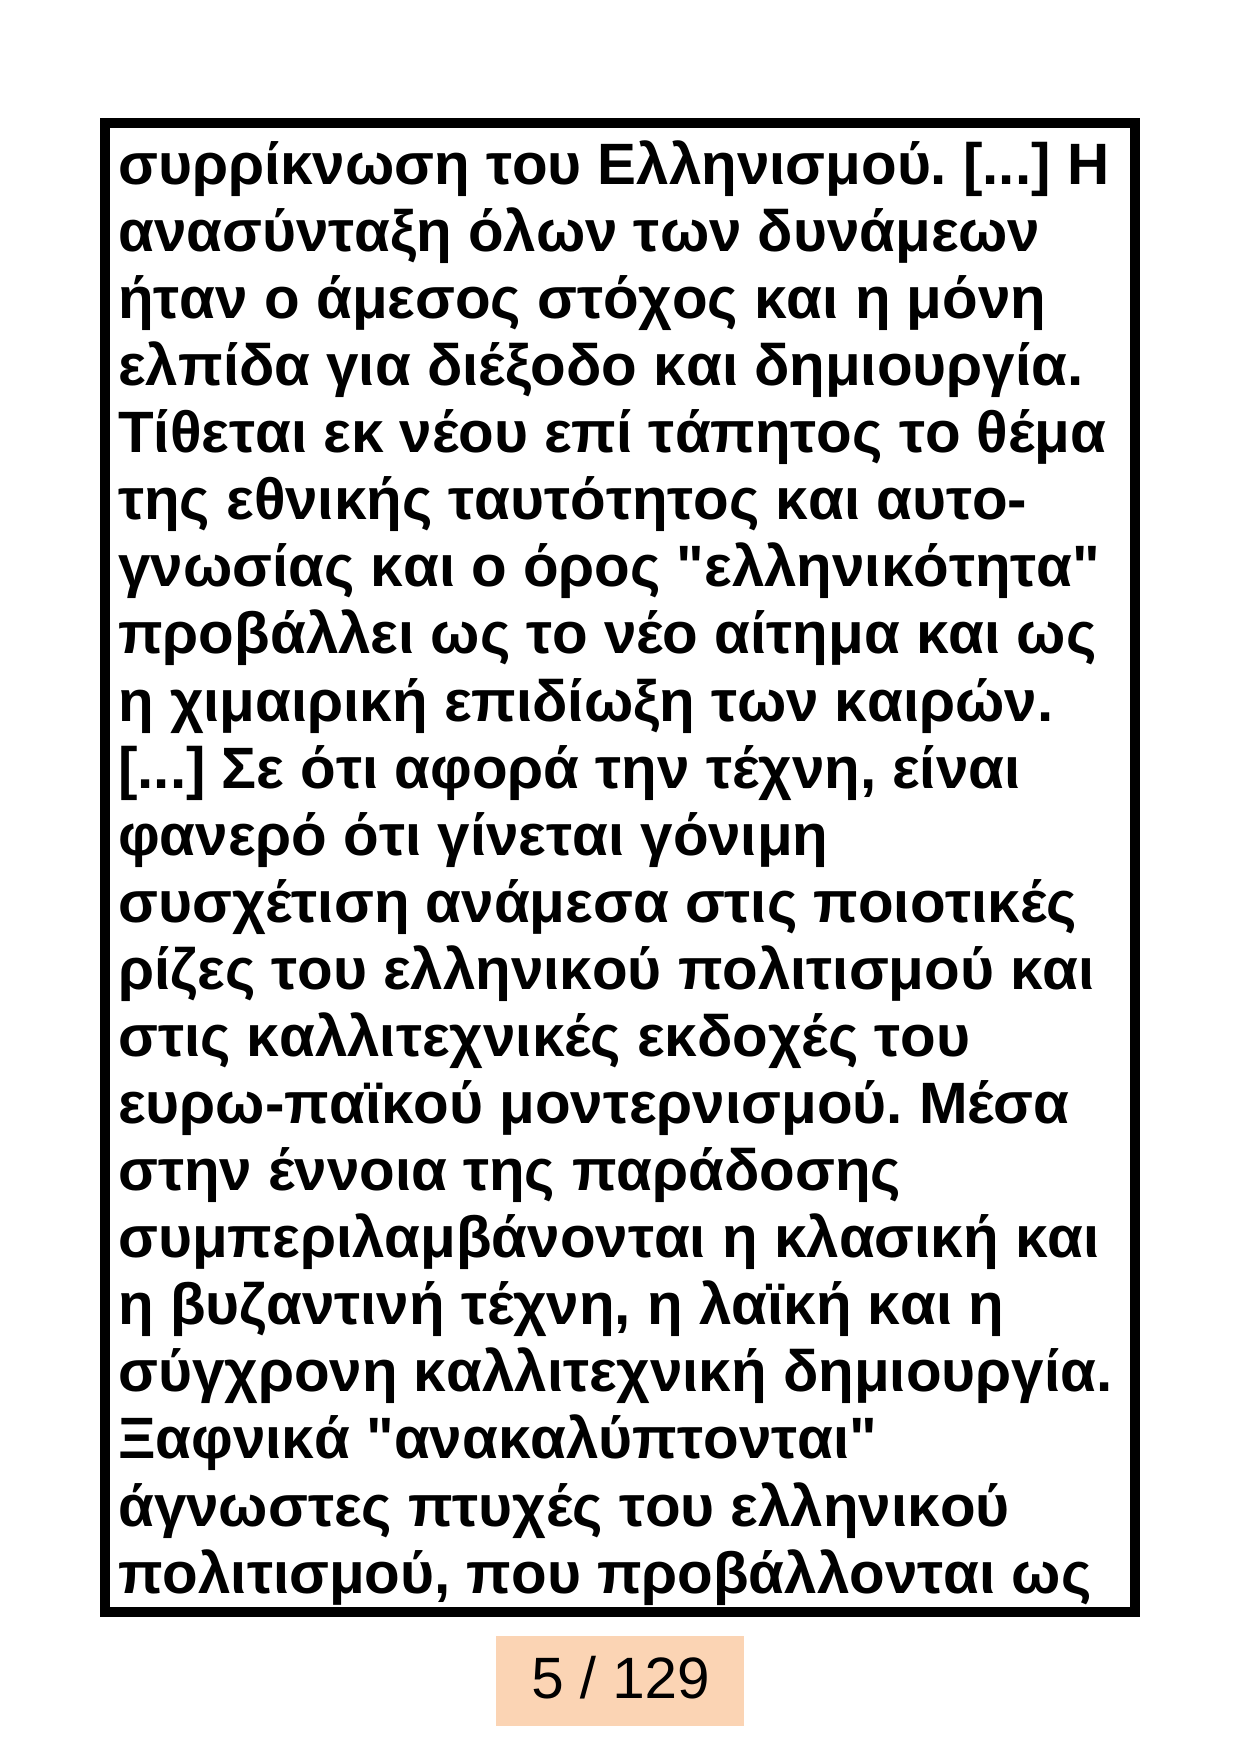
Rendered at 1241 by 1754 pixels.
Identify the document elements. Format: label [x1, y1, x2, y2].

text [110, 128, 1130, 1607]
